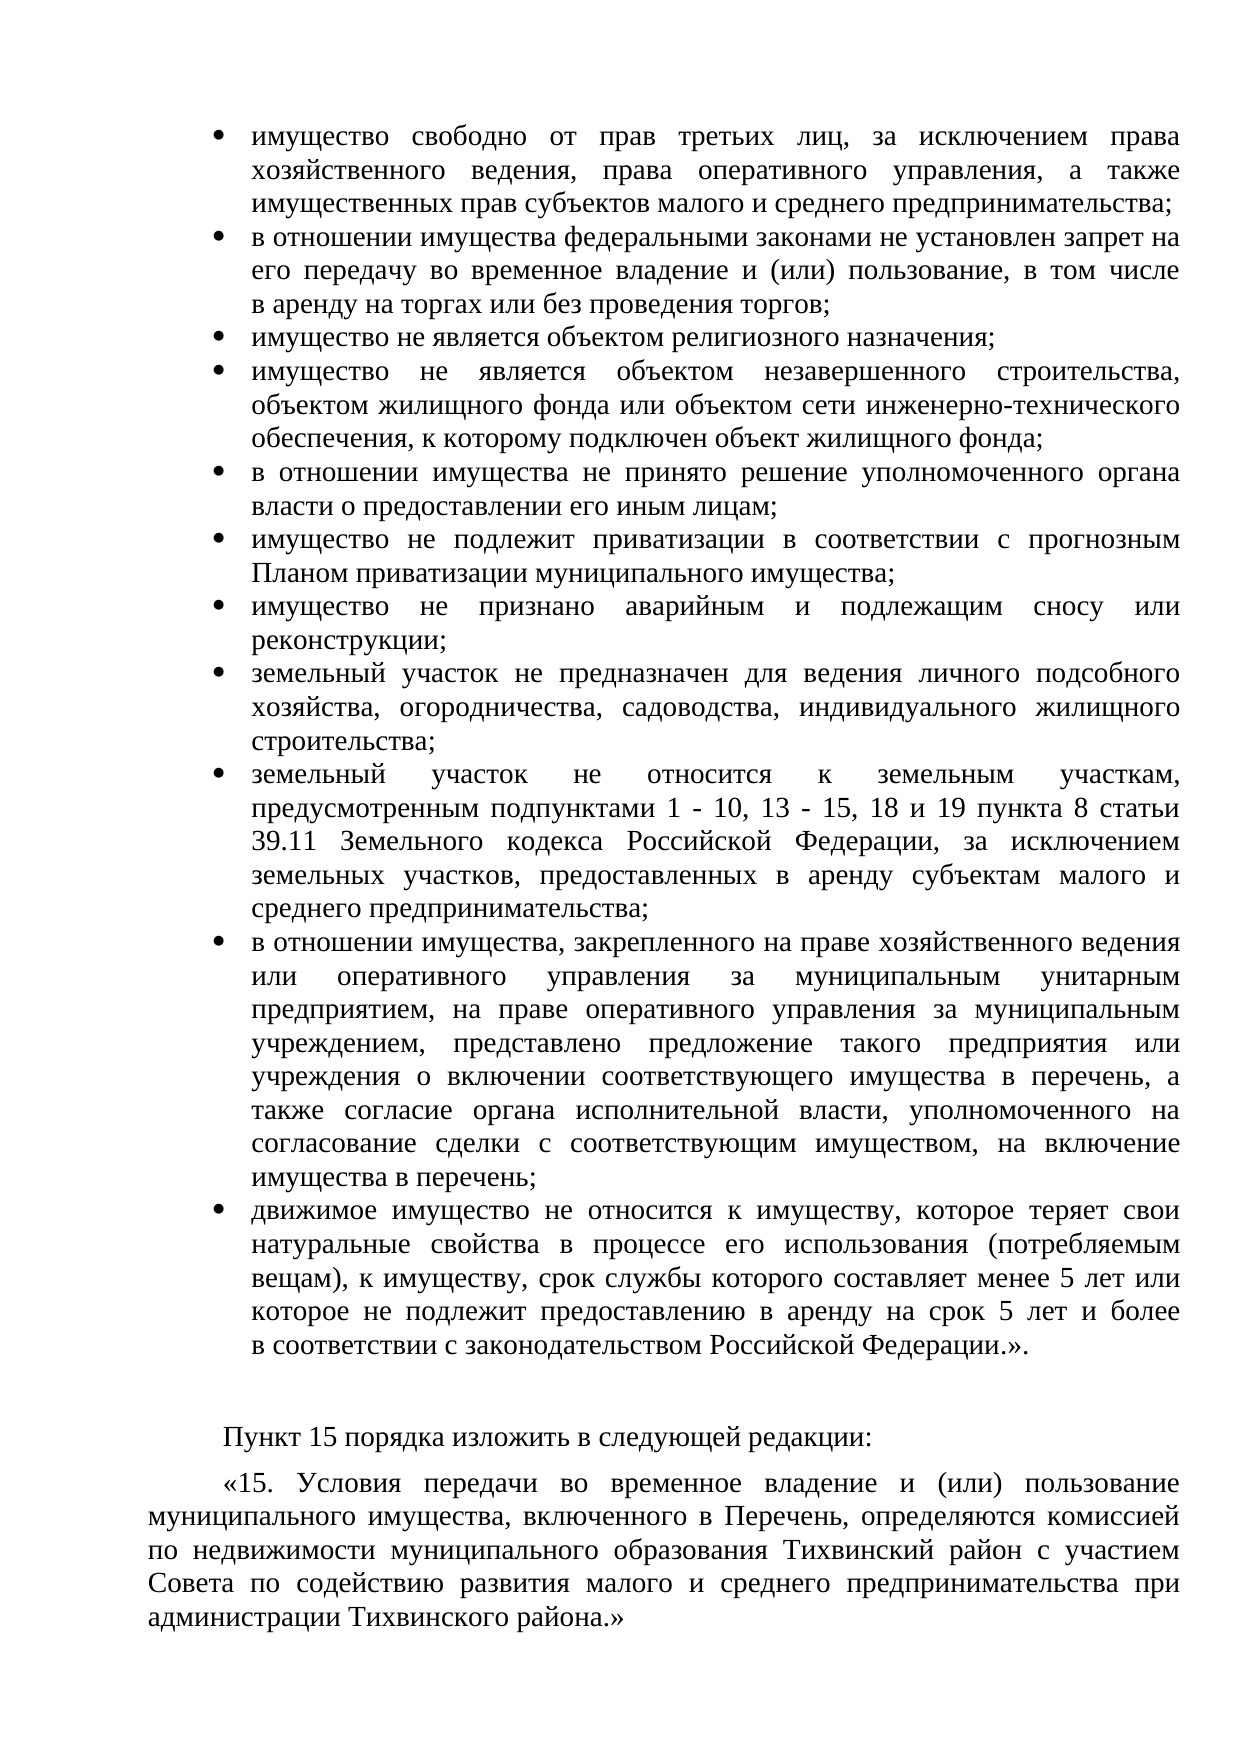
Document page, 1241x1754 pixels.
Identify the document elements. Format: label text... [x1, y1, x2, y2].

list в отношении имущества, закрепленного на праве хозяйственного ведения или оперативного управления за муниципальным унитарным предприятием, на праве оперативного управления за муниципальным учреждением, представлено предложение такого предприятия или учреждения о включении соответствующего имущества в перечень, а также согласие органа исполнительной власти, уполномоченного на согласование сделки с соответствующим имуществом, на включение имущества в перечень; [214, 924, 1181, 1192]
text «15. Условия передачи во временное владение и (или) пользование муниципального имущества, включенного в Перечень, определяются комиссией по недвижимости муниципального образования Тихвинский район с участием Совета по содействию развития малого и среднего предпринимательства при администрации Тихвинского района.» [148, 1465, 1181, 1633]
list имущество не является объектом незавершенного строительства, объектом жилищного фонда или объектом сети инженерно-технического обеспечения, к которому подключен объект жилищного фонда; [214, 353, 1181, 454]
list земельный участок не относится к земельным участкам, предусмотренным подпунктами 1 - 10, 13 - 15, 18 и 19 пункта 8 статьи 39.11 Земельного кодекса Российской Федерации, за исключением земельных участков, предоставленных в аренду субъектам малого и среднего предпринимательства; [214, 756, 1181, 924]
text Пункт 15 порядка изложить в следующей редакции: [148, 1419, 1181, 1452]
list в отношении имущества не принято решение уполномоченного органа власти о предоставлении его иным лицам; [214, 454, 1181, 521]
list земельный участок не предназначен для ведения личного подсобного хозяйства, огородничества, садоводства, индивидуального жилищного строительства; [214, 656, 1181, 756]
list имущество не является объектом религиозного назначения; [214, 319, 1181, 353]
list имущество свободно от прав третьих лиц, за исключением права хозяйственного ведения, права оперативного управления, а также имущественных прав субъектов малого и среднего предпринимательства; [214, 118, 1181, 219]
list имущество не признано аварийным и подлежащим сносу или реконструкции; [214, 588, 1181, 656]
list движимое имущество не относится к имуществу, которое теряет свои натуральные свойства в процессе его использования (потребляемым вещам), к имуществу, срок службы которого составляет менее 5 лет или которое не подлежит предоставлению в аренду на срок 5 лет и более в соответствии с законодательством Российской Федерации.». [214, 1192, 1181, 1360]
list в отношении имущества федеральными законами не установлен запрет на его передачу во временное владение и (или) пользование, в том числе в аренду на торгах или без проведения торгов; [214, 219, 1181, 319]
list имущество не подлежит приватизации в соответствии с прогнозным Планом приватизации муниципального имущества; [214, 521, 1181, 588]
